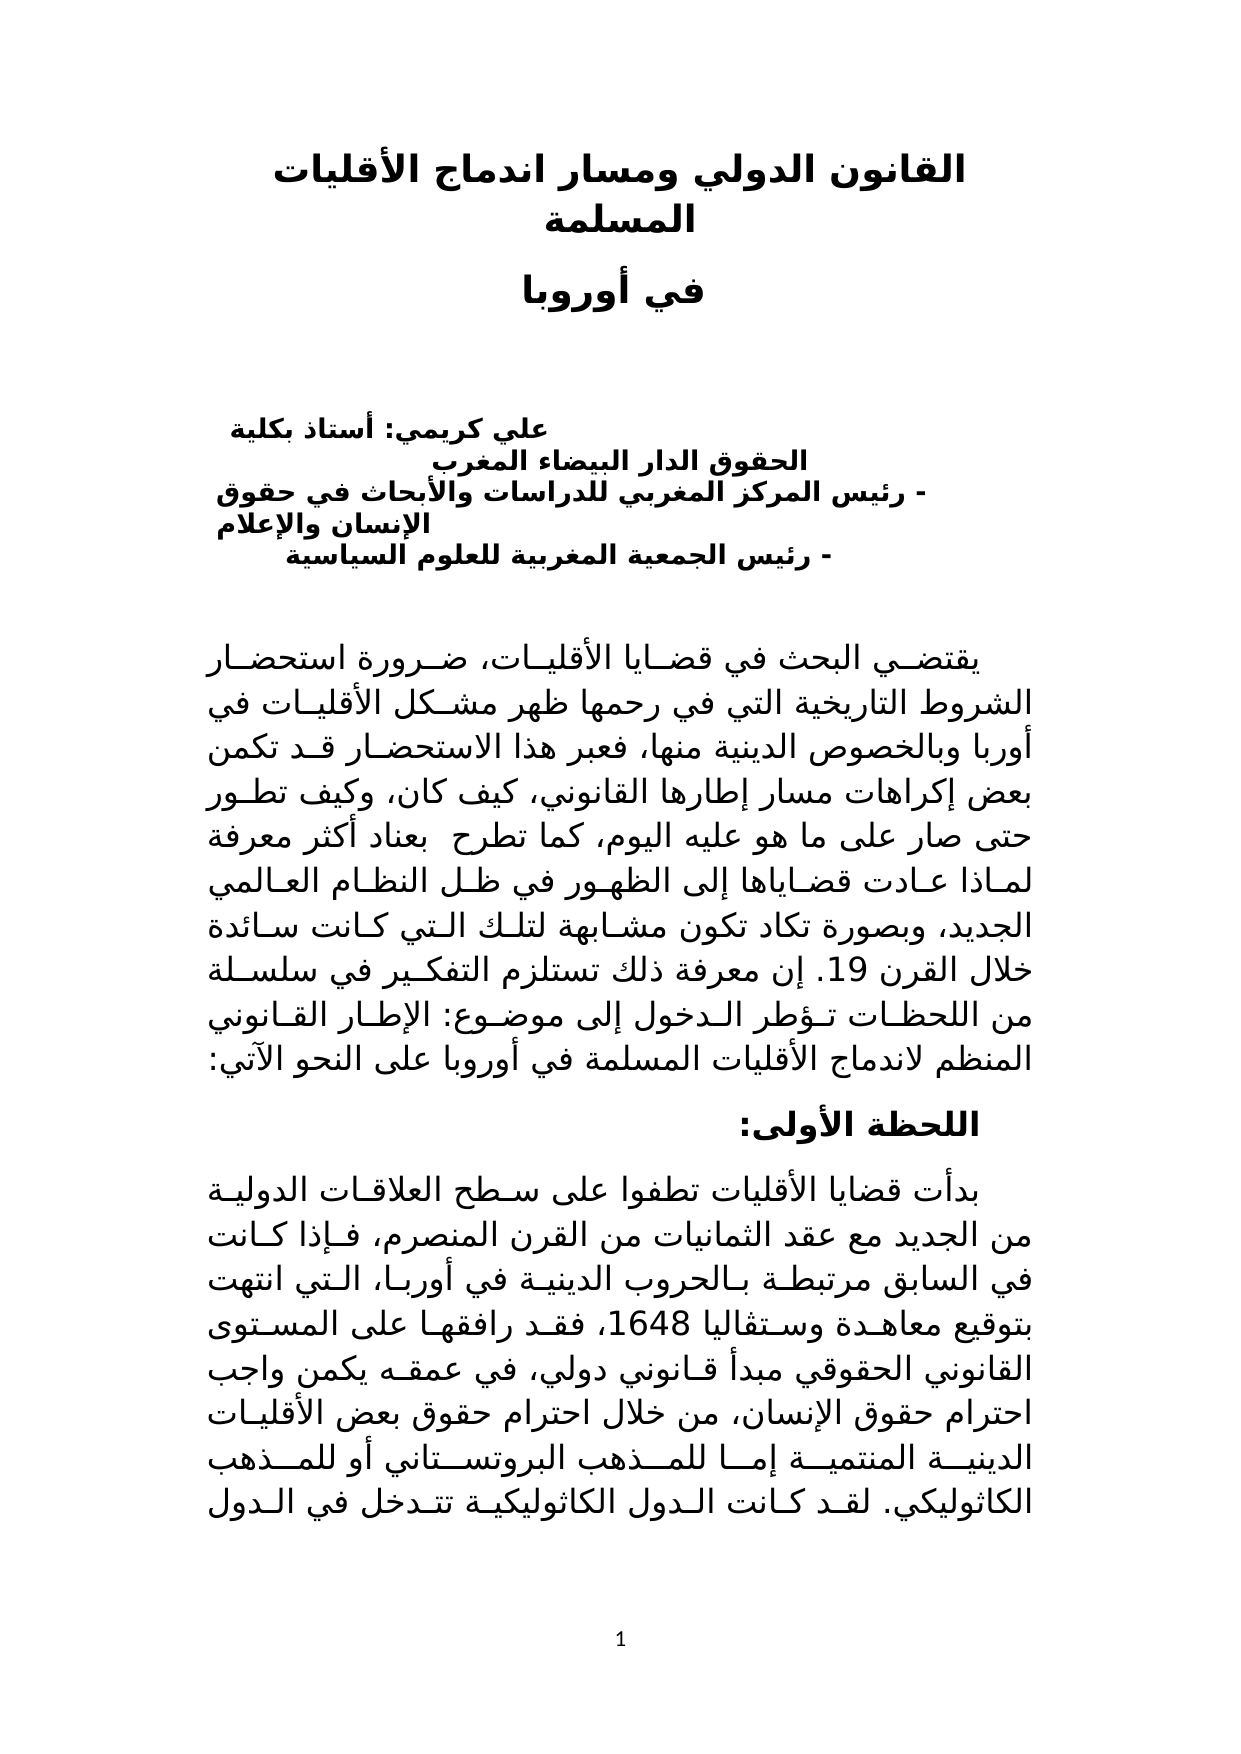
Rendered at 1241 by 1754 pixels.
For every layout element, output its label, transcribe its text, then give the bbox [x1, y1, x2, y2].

text - رئيس المركز المغربي للدراسات والأبحاث في حقوق الإنسان والإعلام [207, 476, 1033, 539]
text يقتضي البحث في قضايا الأقليات، ضرورة استحضار الشروط التاريخية التي في رحمها ظهر مشكل الأقليات في أوربا وبالخصوص الدينية منها، فعبر هذا الاستحضار قد تكمن بعض إكراهات مسار إطارها القانوني، كيف كان، وكيف تطور حتى صار على ما هو عليه اليوم، كما تطرح بعناد أكثر معرفة لماذا عادت قضاياها إلى الظهور في ظل النظام العالمي الجديد، وبصورة تكاد تكون مشابهة لتلك التي كانت سائدة خلال القرن 19. إن معرفة ذلك تستلزم التفكير في سلسلة من اللحظات تؤطر الدخول إلى موضوع: الإطار القانوني المنظم لاندماج الأقليات المسلمة في أوروبا على النحو الآتي: [207, 639, 1033, 1079]
text القانون الدولي ومسار اندماج الأقليات المسلمة [207, 148, 1033, 241]
text اللحظة الأولى: [207, 1105, 1033, 1144]
text - رئيس الجمعية المغربية للعلوم السياسية [207, 539, 1033, 571]
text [207, 1171, 1033, 1522]
text في أوروبا [207, 269, 1033, 312]
text علي كريمي: أستاذ بكلية الحقوق الدار البيضاء المغرب [207, 413, 1033, 476]
